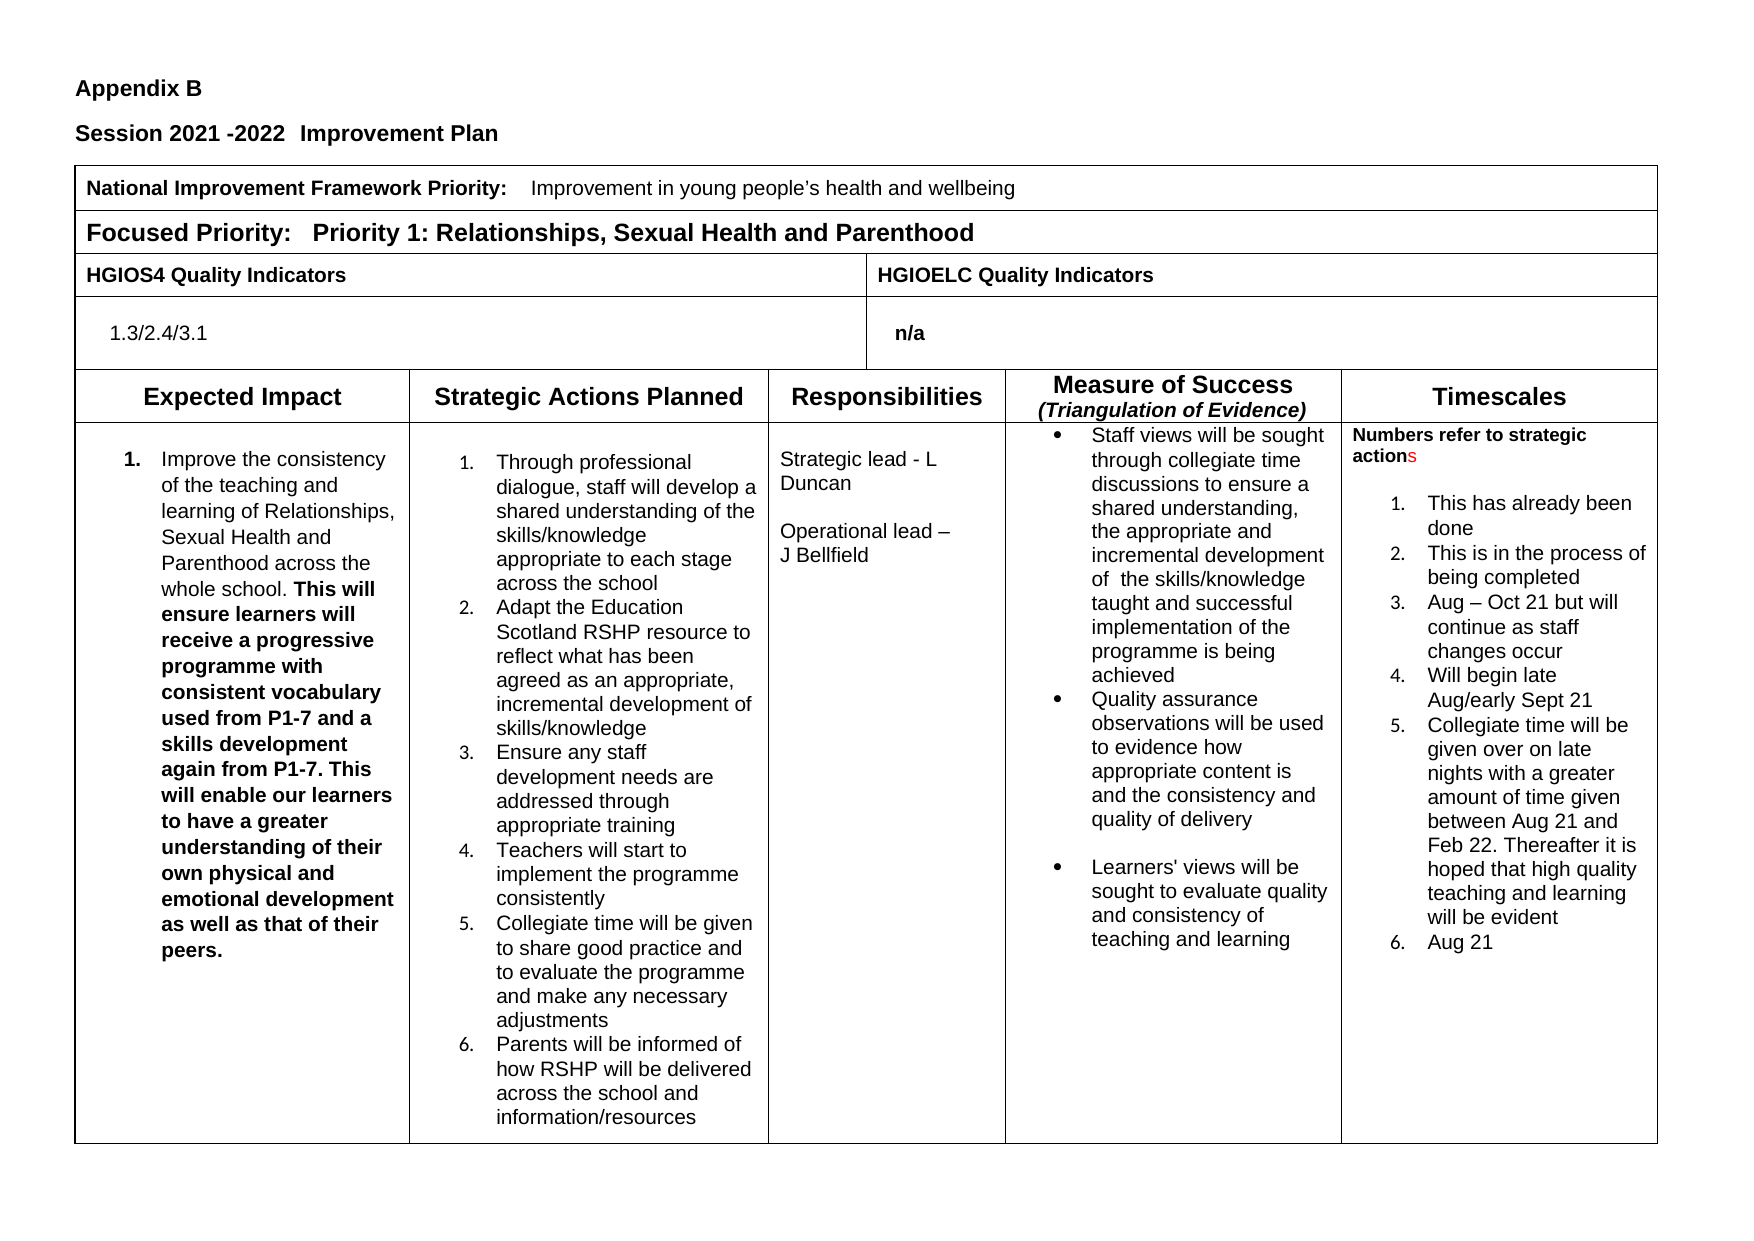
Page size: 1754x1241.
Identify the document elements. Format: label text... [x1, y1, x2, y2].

table_cell n/a [867, 297, 1657, 368]
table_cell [1342, 423, 1657, 1142]
table_cell Measure of Success (Triangulation of Evidence) [1006, 370, 1341, 422]
table_cell Timescales [1342, 370, 1657, 422]
table_cell HGIOELC Quality Indicators [867, 254, 1657, 296]
table_cell Expected Impact [76, 370, 409, 422]
table_cell HGIOS4 Quality Indicators [76, 254, 866, 296]
text Session 2021 -2022 Improvement Plan [75, 120, 1679, 146]
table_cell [410, 423, 768, 1142]
text Appendix B [75, 75, 1679, 101]
table_cell Focused Priority: Priority 1: Relationships, Sexual Health and Parenthood [76, 211, 1657, 253]
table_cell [76, 423, 409, 1142]
table_cell 1.3/2.4/3.1 [76, 297, 866, 368]
table_header National Improvement Framework Priority: Improvement in young people’s health and wellbeing [76, 166, 1657, 210]
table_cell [1006, 423, 1341, 1142]
table_cell Strategic Actions Planned [410, 370, 768, 422]
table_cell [769, 423, 1005, 1142]
table_cell Responsibilities [769, 370, 1005, 422]
